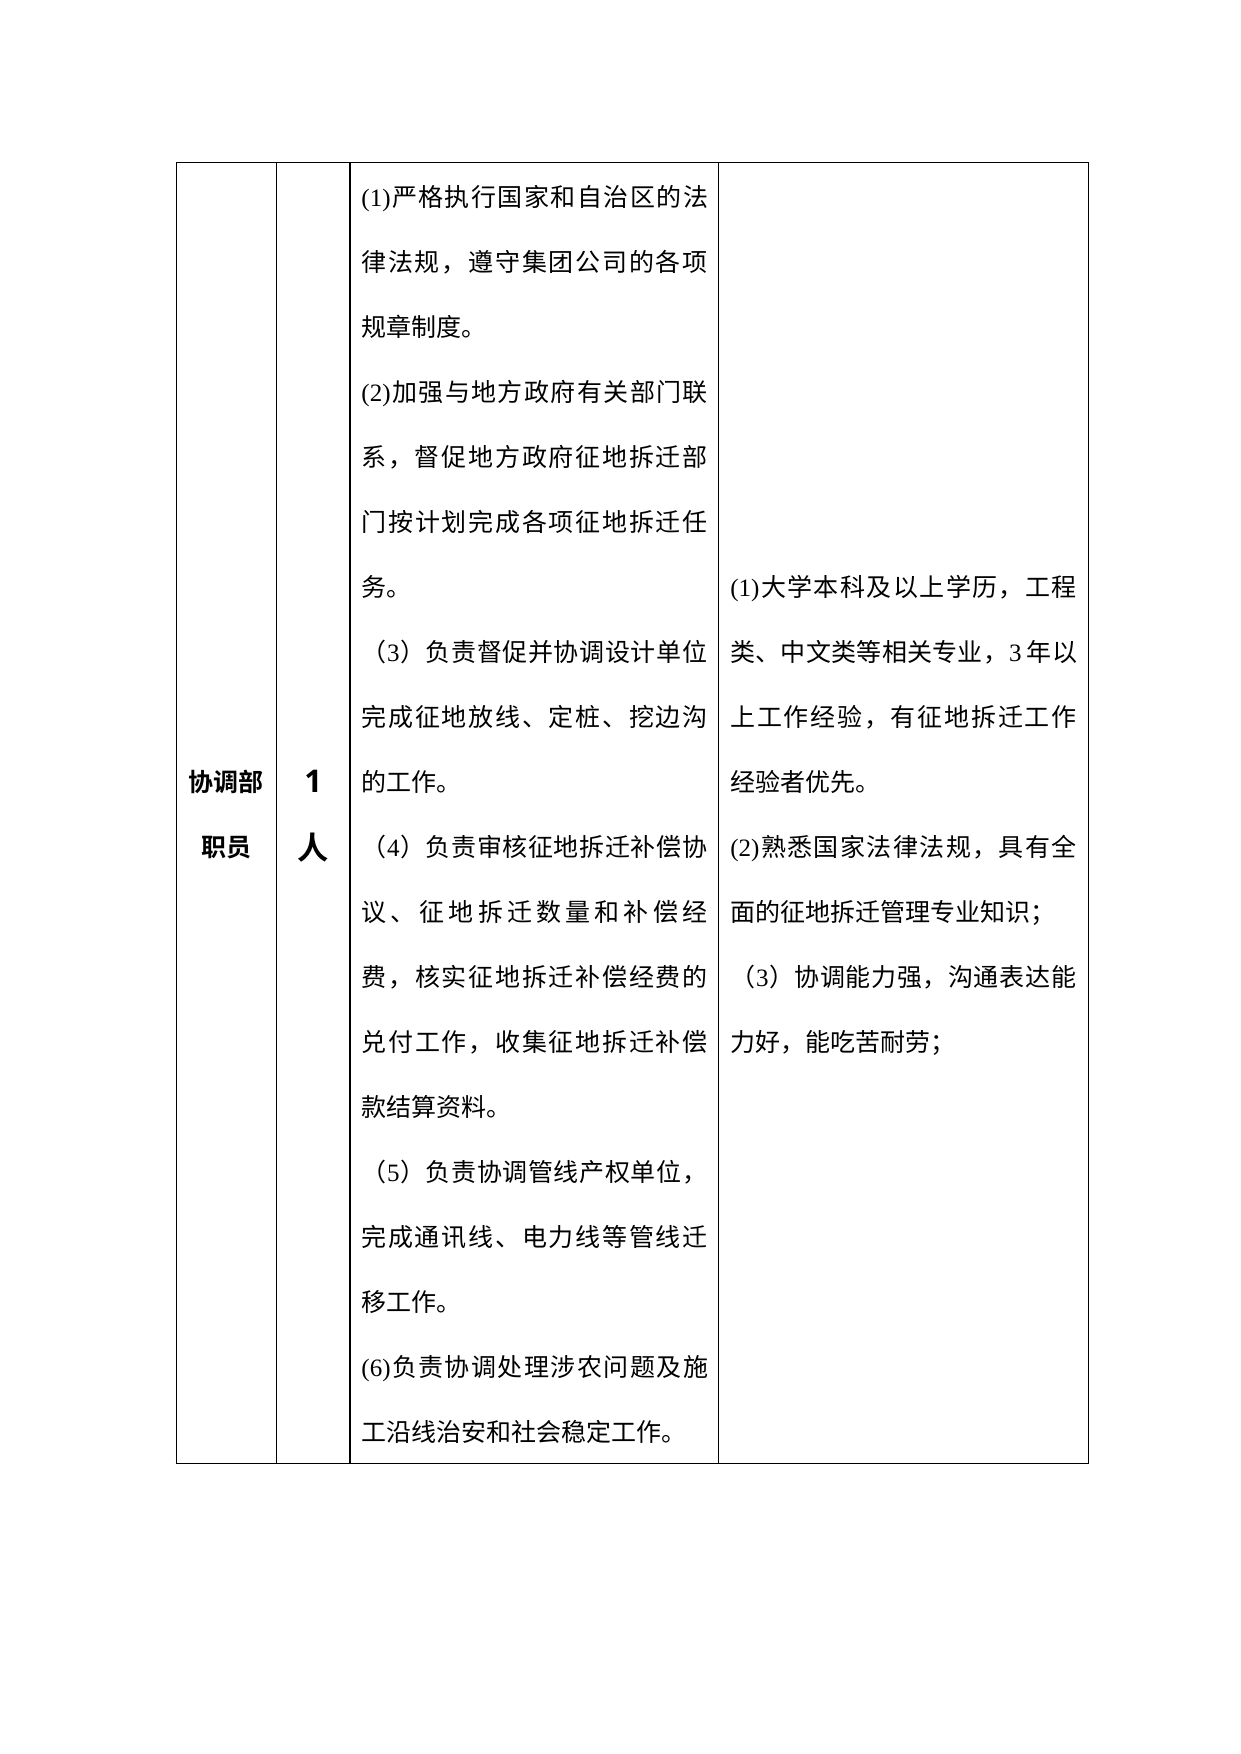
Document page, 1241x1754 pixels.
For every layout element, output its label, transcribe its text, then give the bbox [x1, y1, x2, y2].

table_cell 协调部职员 [177, 163, 276, 1463]
table_cell (1)大学本科及以上学历，工程类、中文类等相关专业，3年以上工作经验，有征地拆迁工作经验者优先。 (2)熟悉国家法律法规，具有全面的征地拆迁管理专业知识； （3）协调能力强，沟通表达能力好，能吃苦耐劳； [719, 163, 1088, 1463]
table_cell 1人 [277, 163, 349, 1463]
table_cell (1)严格执行国家和自治区的法律法规，遵守集团公司的各项规章制度。 (2)加强与地方政府有关部门联系，督促地方政府征地拆迁部门按计划完成各项征地拆迁任务。 （3）负责督促并协调设计单位完成征地放线、定桩、挖边沟的工作。 （4）负责审核征地拆迁补偿协议、征地拆迁数量和补偿经费，核实征地拆迁补偿经费的兑付工作，收集征地拆迁补偿款结算资料。 （5）负责协调管线产权单位，完成通讯线、电力线等管线迁移工作。 (6)负责协调处理涉农问题及施工沿线治安和社会稳定工作。 [351, 163, 718, 1463]
